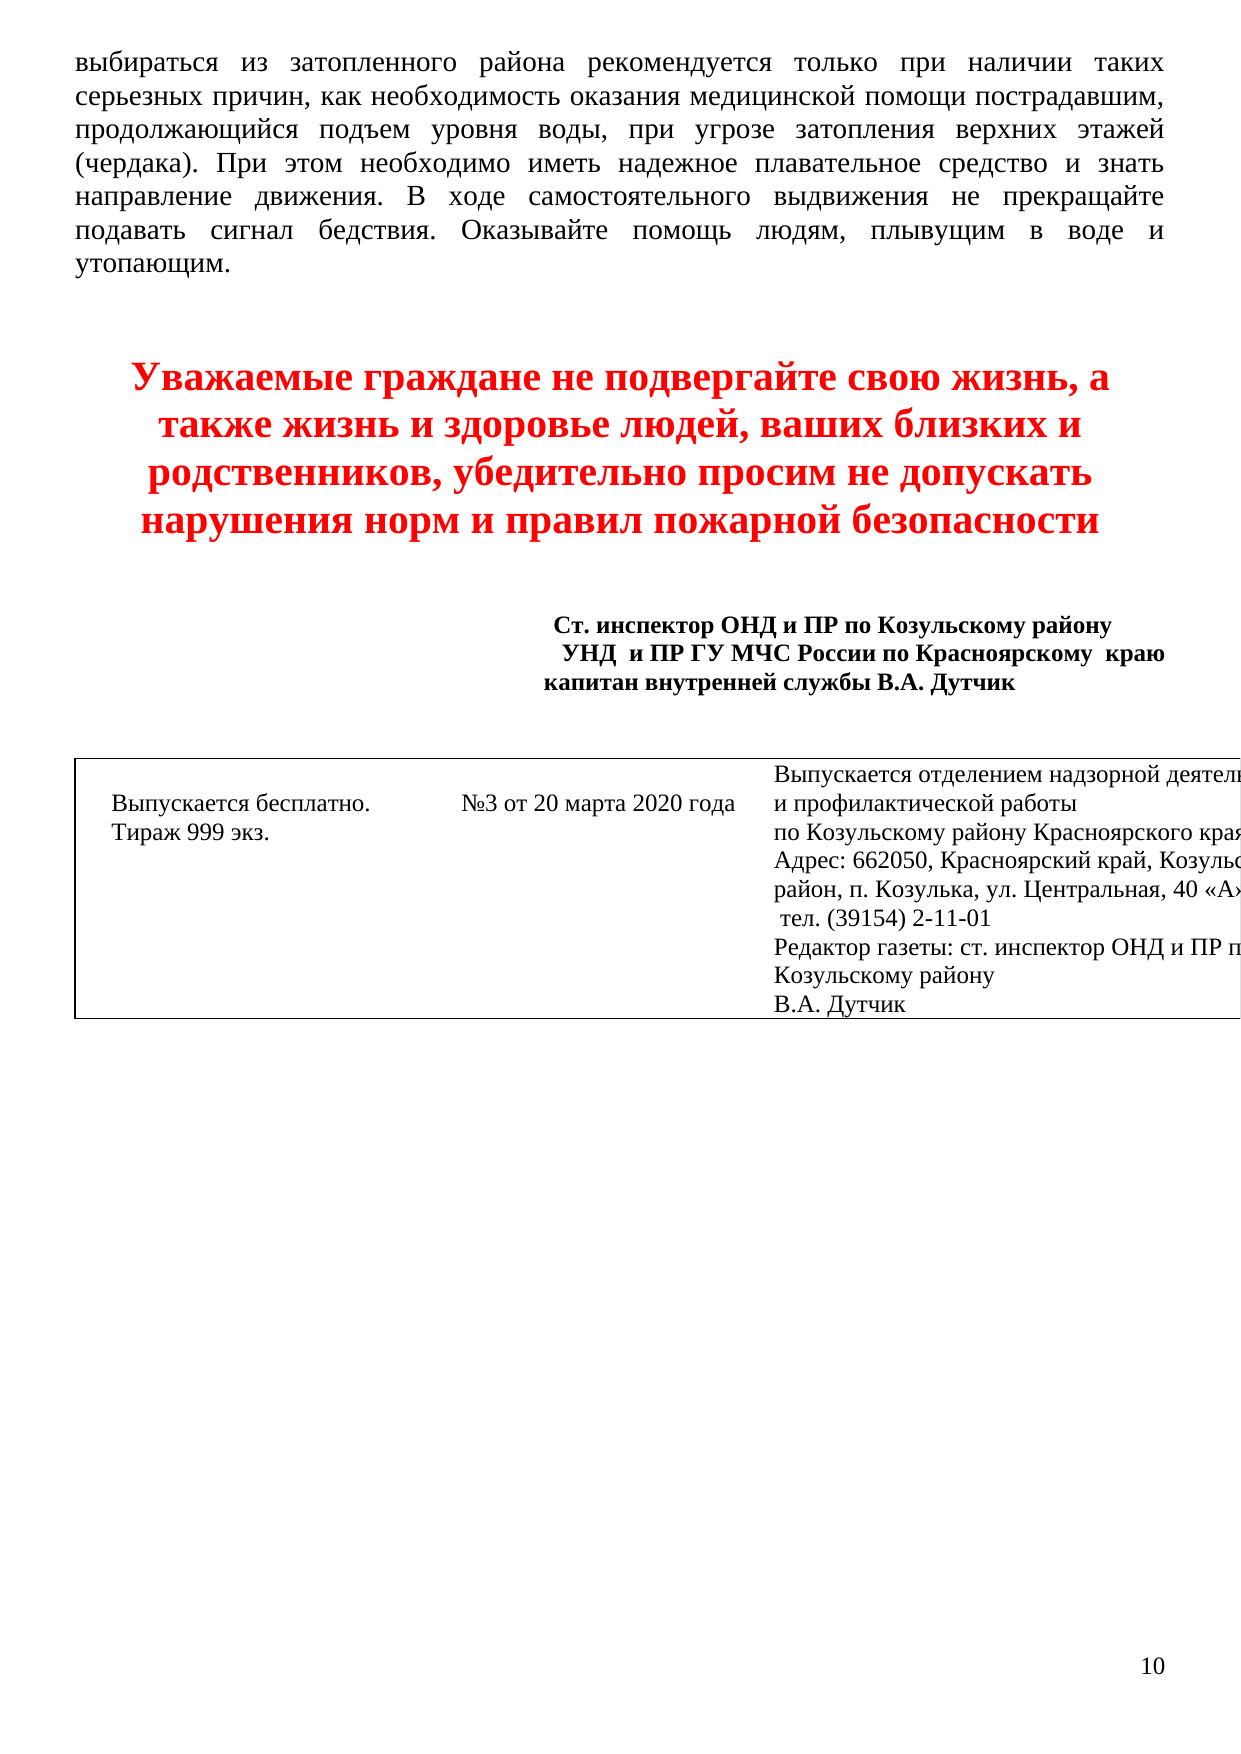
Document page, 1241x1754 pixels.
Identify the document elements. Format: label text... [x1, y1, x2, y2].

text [75, 44, 1165, 279]
table_header Выпускается отделением надзорной деятельности и профилактической работы по Козульскому району Красноярского края. Адрес: 662050, Красноярский край, Козульский район, п. Козулька, ул. Центральная, 40 «А» тел. (39154) 2-11-01 Редактор газеты: ст. инспектор ОНД и ПР по Козульскому району В.А. Дутчик [763, 759, 1240, 1018]
text капитан внутренней службы В.А. Дутчик [75, 667, 1165, 696]
table_header №3 от 20 марта 2020 года [450, 759, 762, 1018]
text УНД и ПР ГУ МЧС России по Красноярскому краю [75, 638, 1165, 667]
text Ст. инспектор ОНД и ПР по Козульскому району [75, 610, 1165, 638]
table_header Выпускается бесплатно. Тираж 999 экз. [76, 759, 450, 1018]
text Уважаемые граждане не подвергайте свою жизнь, а также жизнь и здоровье людей, ваших близких и родственников, убедительно просим не допускать нарушения норм и правил пожарной безопасности [75, 351, 1165, 543]
